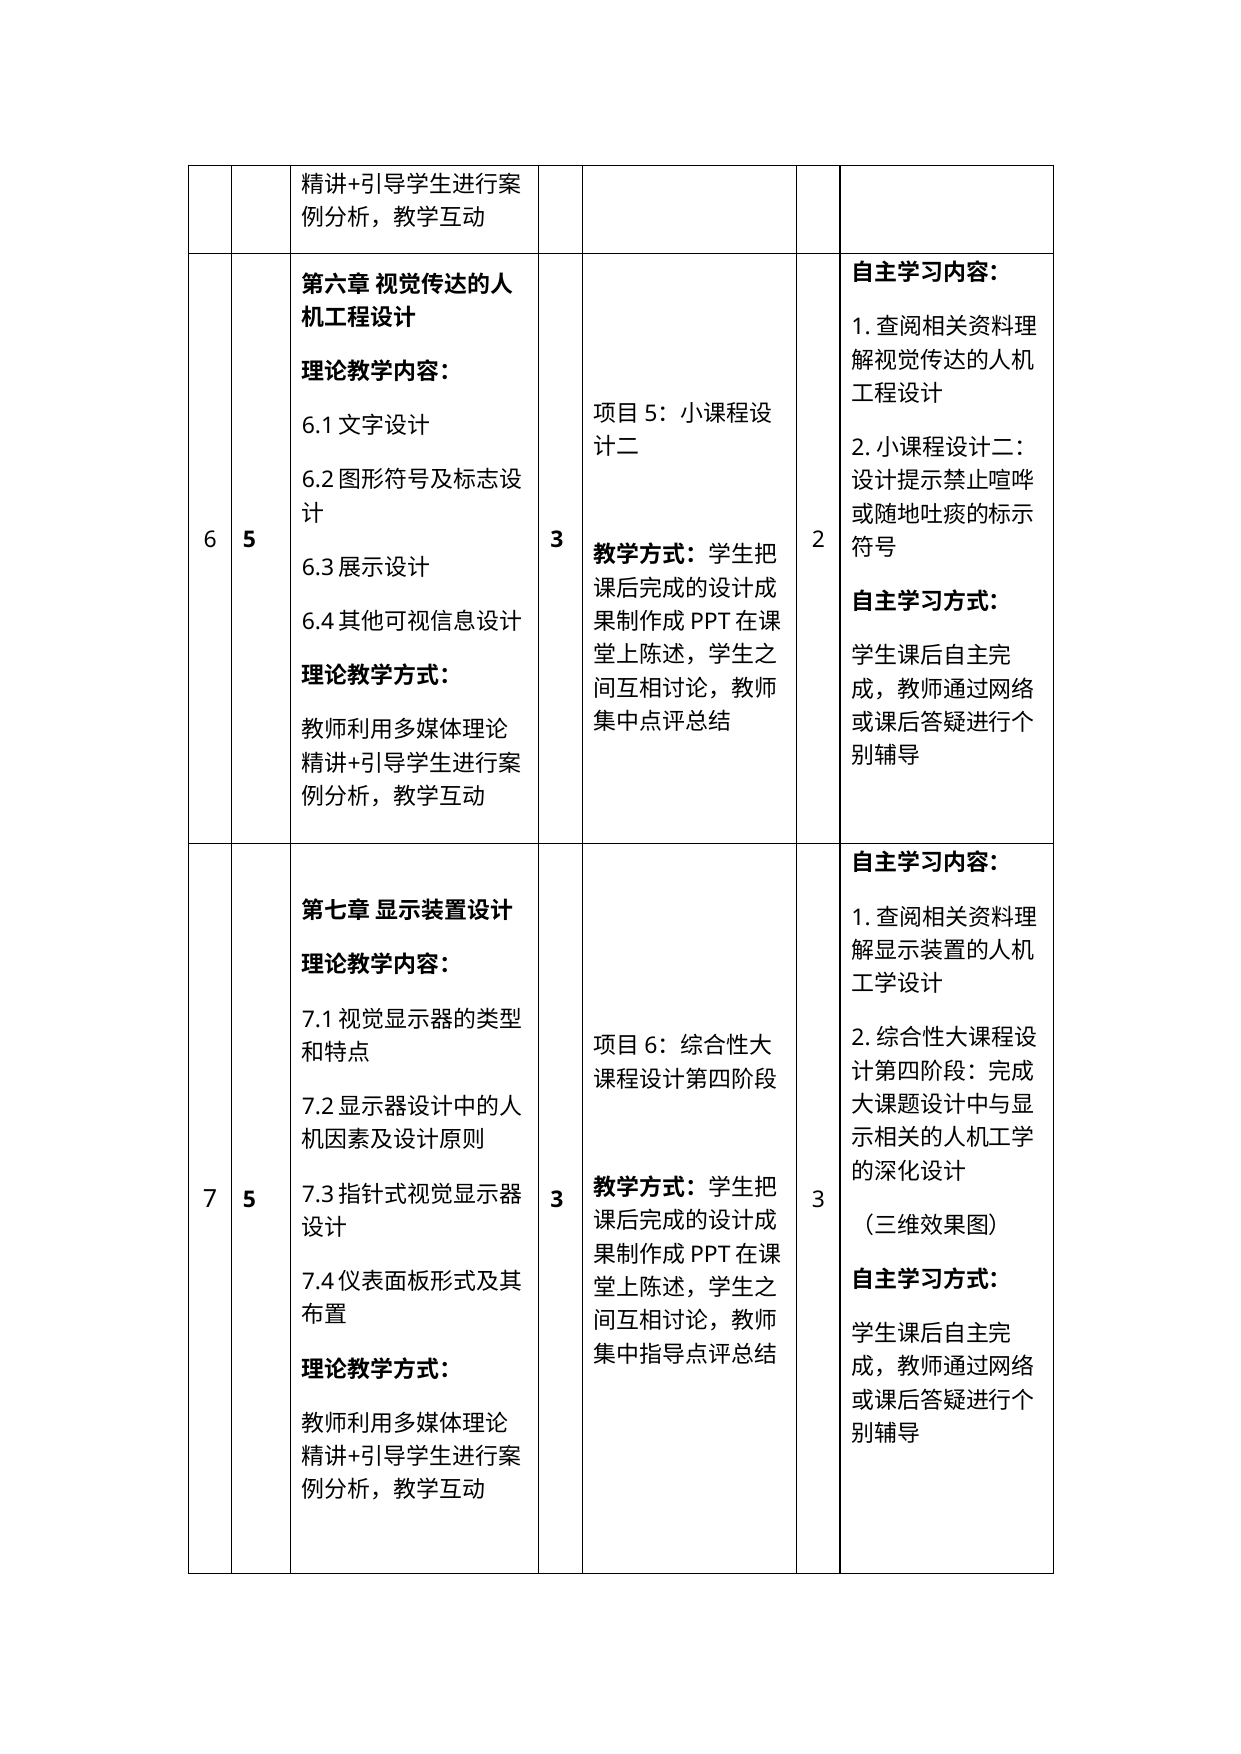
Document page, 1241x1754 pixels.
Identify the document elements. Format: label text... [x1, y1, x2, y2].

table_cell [583, 166, 796, 253]
table_cell 自主学习内容： 1. 查阅相关资料理解视觉传达的人机工程设计 2. 小课程设计二：设计提示禁止喧哗或随地吐痰的标示符号 自主学习方式： 学生课后自主完成，教师通过网络或课后答疑进行个别辅导 [841, 254, 1053, 843]
table_cell 5 [189, 166, 231, 253]
table_cell 第七章 显示装置设计 理论教学内容： 7.1视觉显示器的类型和特点 7.2显示器设计中的人机因素及设计原则 7.3指针式视觉显示器设计 7.4仪表面板形式及其布置 理论教学方式： 教师利用多媒体理论精讲+引导学生进行案例分析，教学互动 [291, 844, 538, 1573]
table_cell 5 [232, 844, 290, 1573]
table_cell 1 [797, 166, 839, 253]
table_cell 项目6：综合性大课程设计第四阶段 教学方式：学生把课后完成的设计成果制作成PPT在课堂上陈述，学生之间互相讨论，教师集中指导点评总结 [583, 844, 796, 1573]
table_cell 3 [539, 844, 582, 1573]
table_cell 3 [539, 254, 582, 843]
table_cell 3 [539, 166, 582, 253]
table_cell 3 [797, 844, 839, 1573]
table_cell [291, 166, 538, 253]
table_cell 2 [797, 254, 839, 843]
table_cell 6 [189, 254, 231, 843]
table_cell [841, 166, 1053, 253]
table_cell 自主学习内容： 1. 查阅相关资料理解显示装置的人机工学设计 2. 综合性大课程设计第四阶段：完成大课题设计中与显示相关的人机工学的深化设计 （三维效果图） 自主学习方式： 学生课后自主完成，教师通过网络或课后答疑进行个别辅导 [841, 844, 1053, 1573]
table_cell 项目5：小课程设计二 教学方式：学生把课后完成的设计成果制作成PPT在课堂上陈述，学生之间互相讨论，教师集中点评总结 [583, 254, 796, 843]
table_cell 7 [189, 844, 231, 1573]
table_cell 5 [232, 254, 290, 843]
table_cell 第六章 视觉传达的人机工程设计 理论教学内容： 6.1文字设计 6.2图形符号及标志设计 6.3展示设计 6.4其他可视信息设计 理论教学方式： 教师利用多媒体理论精讲+引导学生进行案例分析，教学互动 [291, 254, 538, 843]
table_cell 5 [232, 166, 290, 253]
